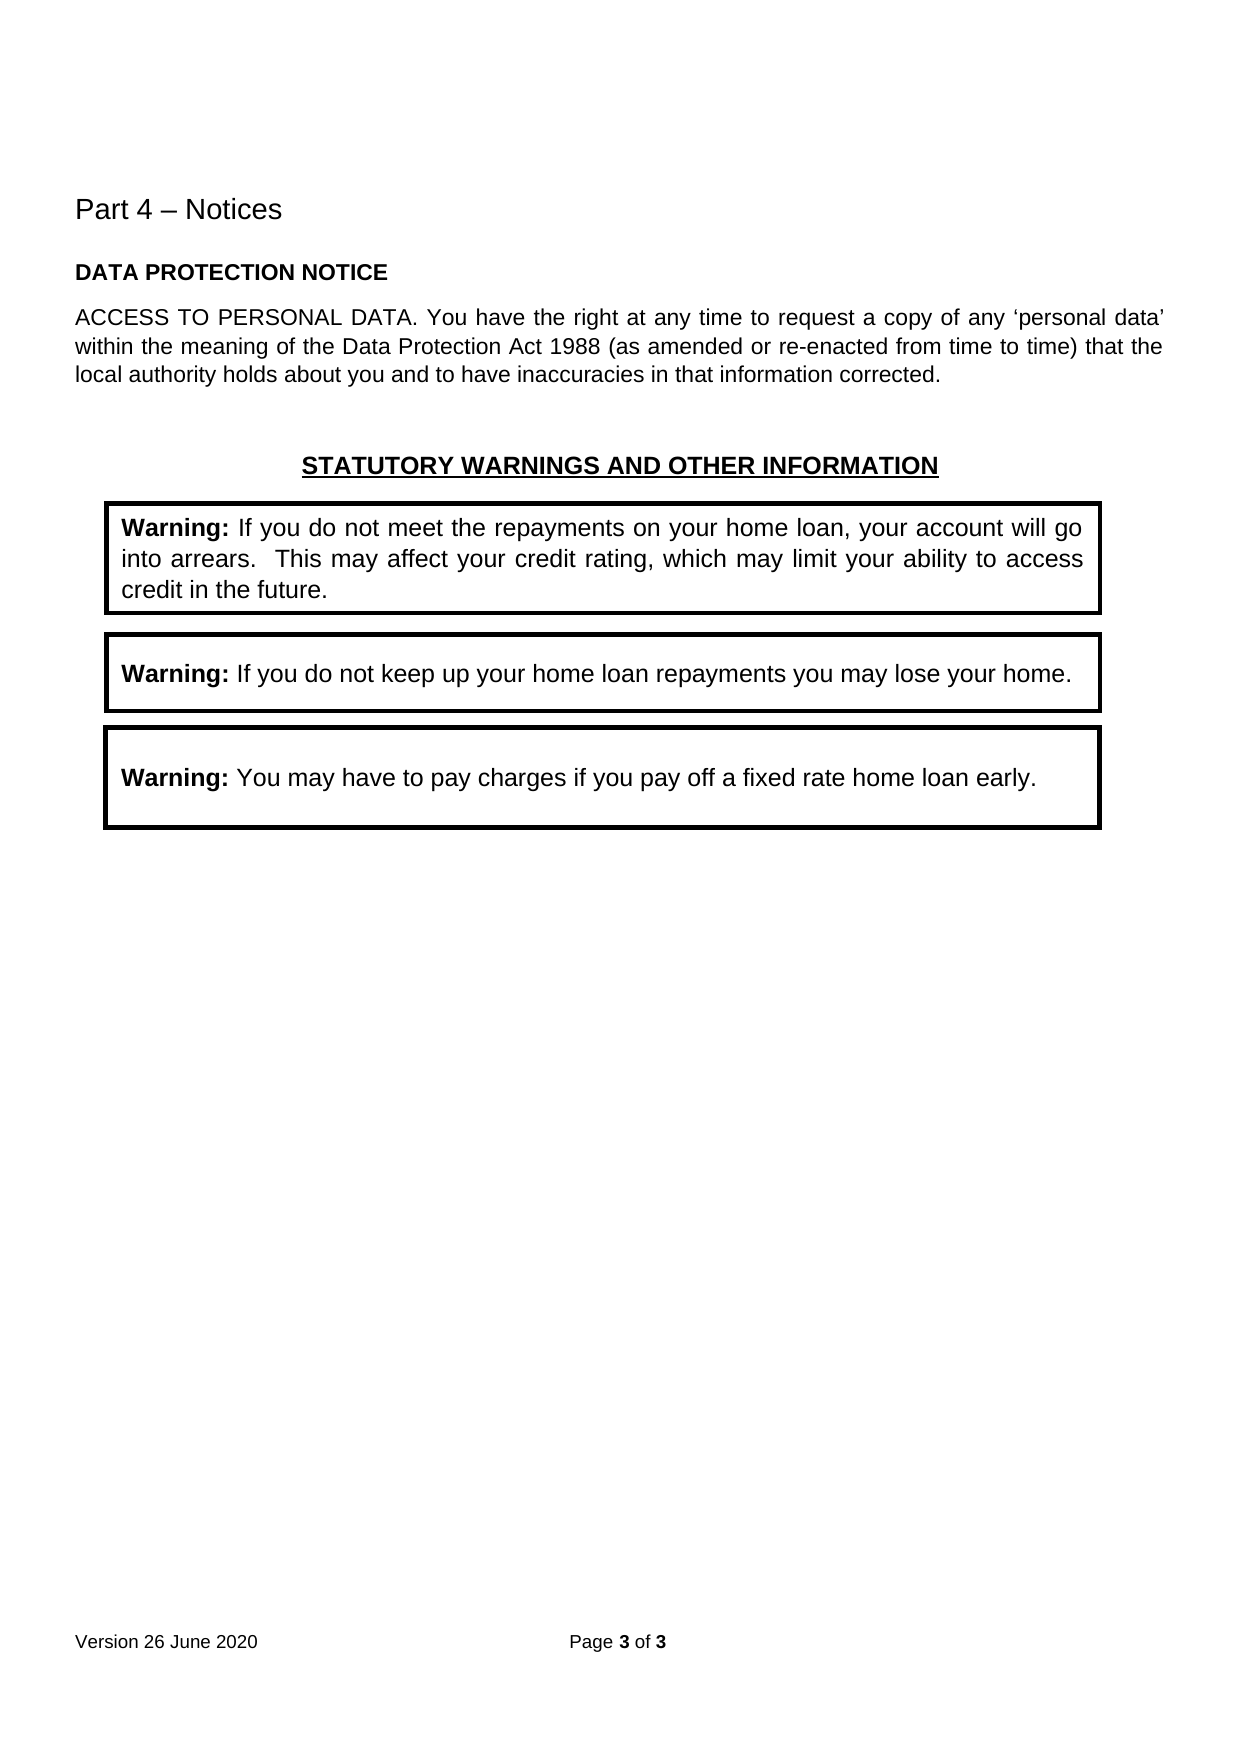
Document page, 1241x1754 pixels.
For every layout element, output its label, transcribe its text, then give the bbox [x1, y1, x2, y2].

text ACCESS TO PERSONAL DATA. You have the right at any time to request a copy of any ‘personal data’ within the meaning of the Data Protection Act 1988 (as amended or re-enacted from time to time) that the local authority holds about you and to have inaccuracies in that information corrected. [75, 304, 1165, 387]
text Part 4 – Notices [75, 192, 1165, 226]
text STATUTORY WARNINGS AND OTHER INFORMATION [75, 451, 1165, 480]
text DATA PROTECTION NOTICE [75, 259, 1165, 285]
